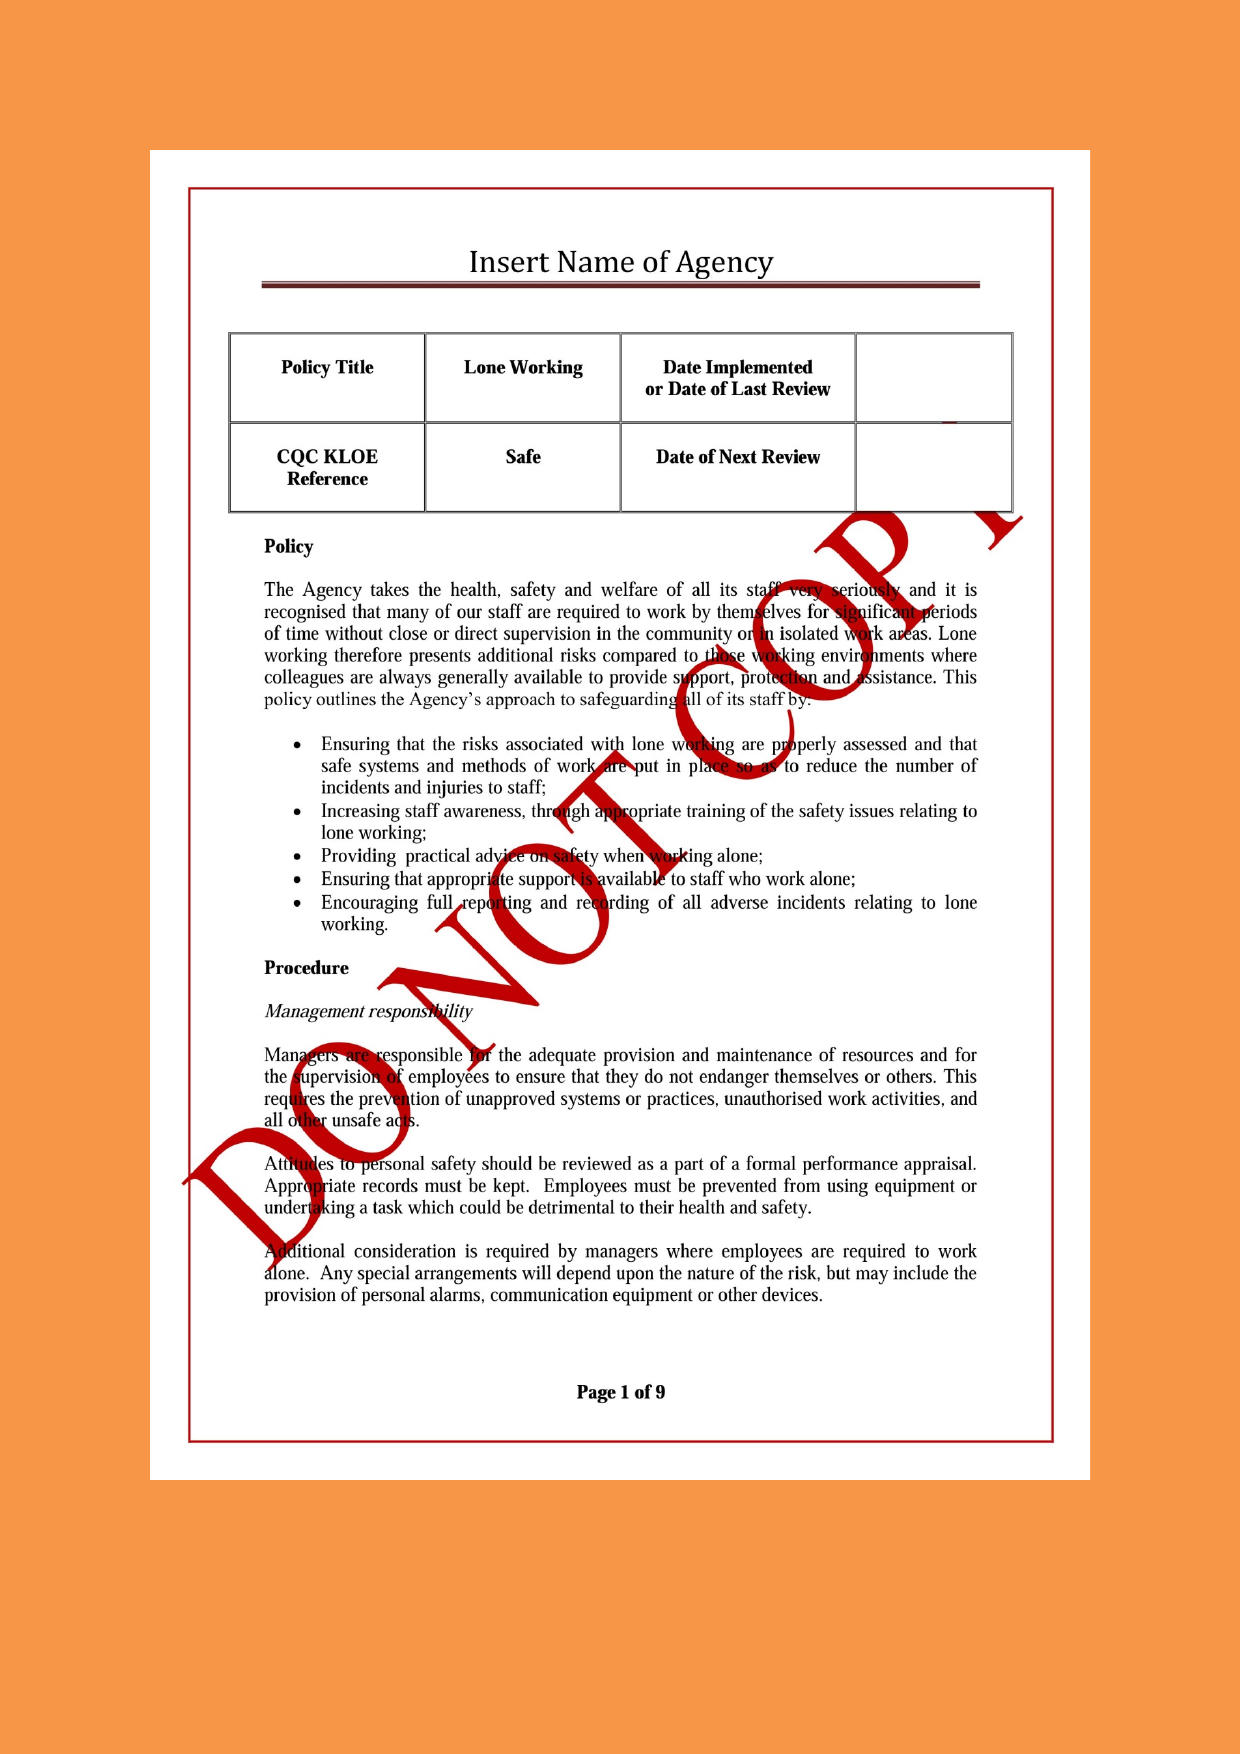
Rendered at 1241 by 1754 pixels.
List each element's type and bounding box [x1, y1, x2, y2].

picture [150, 150, 1091, 1480]
